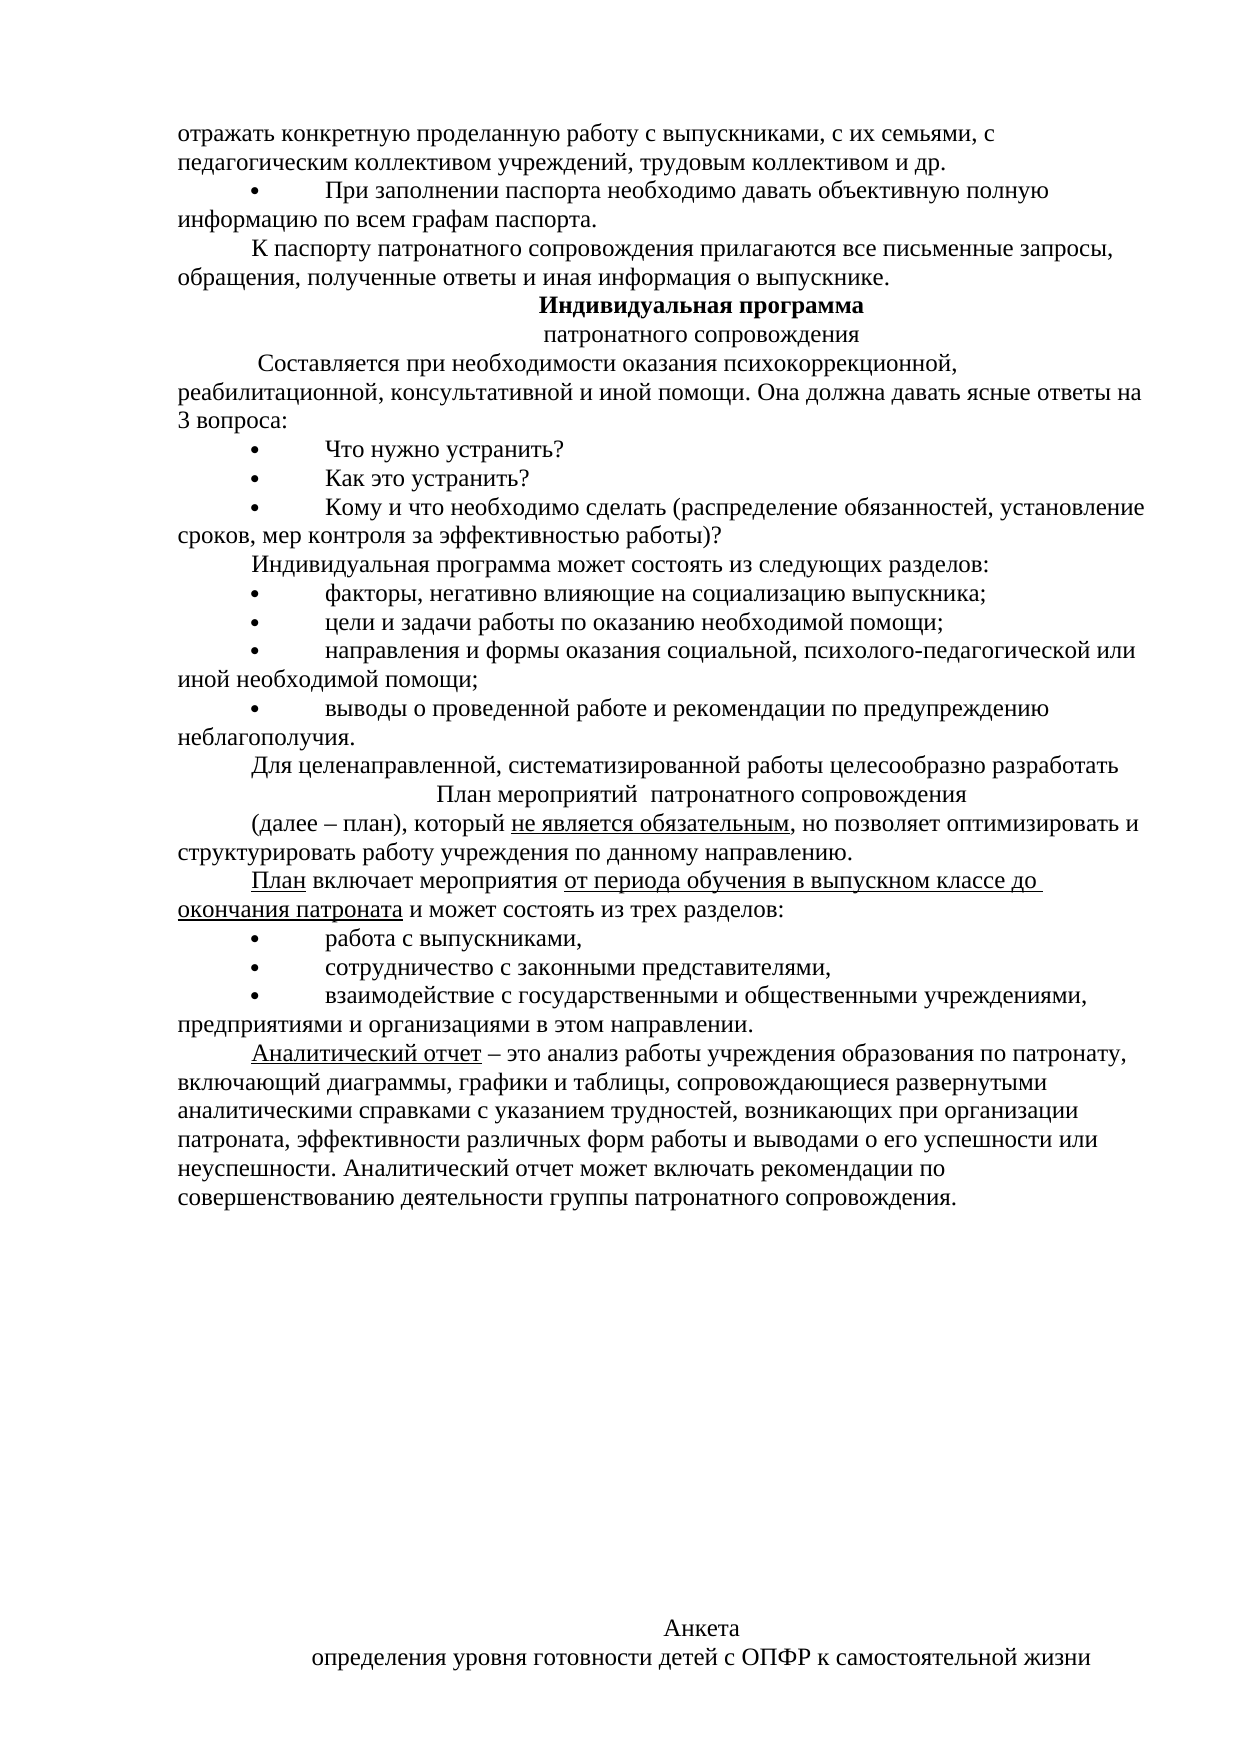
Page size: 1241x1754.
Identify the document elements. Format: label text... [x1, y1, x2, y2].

text Анкета [177, 1613, 1152, 1642]
list работа с выпускниками, [177, 923, 1152, 952]
text План мероприятий патронатного сопровождения [177, 779, 1152, 808]
text патронатного сопровождения [177, 319, 1152, 348]
text Составляется при необходимости оказания психокоррекционной, реабилитационной, консультативной и иной помощи. Она должна давать ясные ответы на 3 вопроса: [177, 348, 1152, 434]
list Кому и что необходимо сделать (распределение обязанностей, установление сроков, мер контроля за эффективностью работы)? [177, 492, 1152, 549]
list сотрудничество с законными представителями, [177, 952, 1152, 981]
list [177, 118, 1152, 176]
text Индивидуальная программа [177, 291, 1152, 319]
text Индивидуальная программа может состоять из следующих разделов: [177, 549, 1152, 578]
text План включает мероприятия от периода обучения в выпускном классе до окончания патроната и может состоять из трех разделов: [177, 866, 1152, 923]
text К паспорту патронатного сопровождения прилагаются все письменные запросы, обращения, полученные ответы и иная информация о выпускнике. [177, 233, 1152, 291]
list направления и формы оказания социальной, психолого-педагогической или иной необходимой помощи; [177, 636, 1152, 693]
list выводы о проведенной работе и рекомендации по предупреждению неблагополучия. [177, 693, 1152, 751]
list цели и задачи работы по оказанию необходимой помощи; [177, 607, 1152, 636]
text (далее – план), который не является обязательным, но позволяет оптимизировать и структурировать работу учреждения по данному направлению. [177, 808, 1152, 866]
list Что нужно устранить? [177, 434, 1152, 463]
list факторы, негативно влияющие на социализацию выпускника; [177, 578, 1152, 607]
list При заполнении паспорта необходимо давать объективную полную информацию по всем графам паспорта. [177, 176, 1152, 233]
text Для целенаправленной, систематизированной работы целесообразно разработать [177, 751, 1152, 779]
list Как это устранить? [177, 463, 1152, 492]
text определения уровня готовности детей с ОПФР к самостоятельной жизни [177, 1642, 1152, 1671]
list взаимодействие с государственными и общественными учреждениями, предприятиями и организациями в этом направлении. [177, 981, 1152, 1038]
text Аналитический отчет – это анализ работы учреждения образования по патронату, включающий диаграммы, графики и таблицы, сопровождающиеся развернутыми аналитическими справками с указанием трудностей, возникающих при организации патроната, эффективности различных форм работы и выводами о его успешности или неуспешности. Аналитический отчет может включать рекомендации по совершенствованию деятельности группы патронатного сопровождения. [177, 1038, 1152, 1211]
